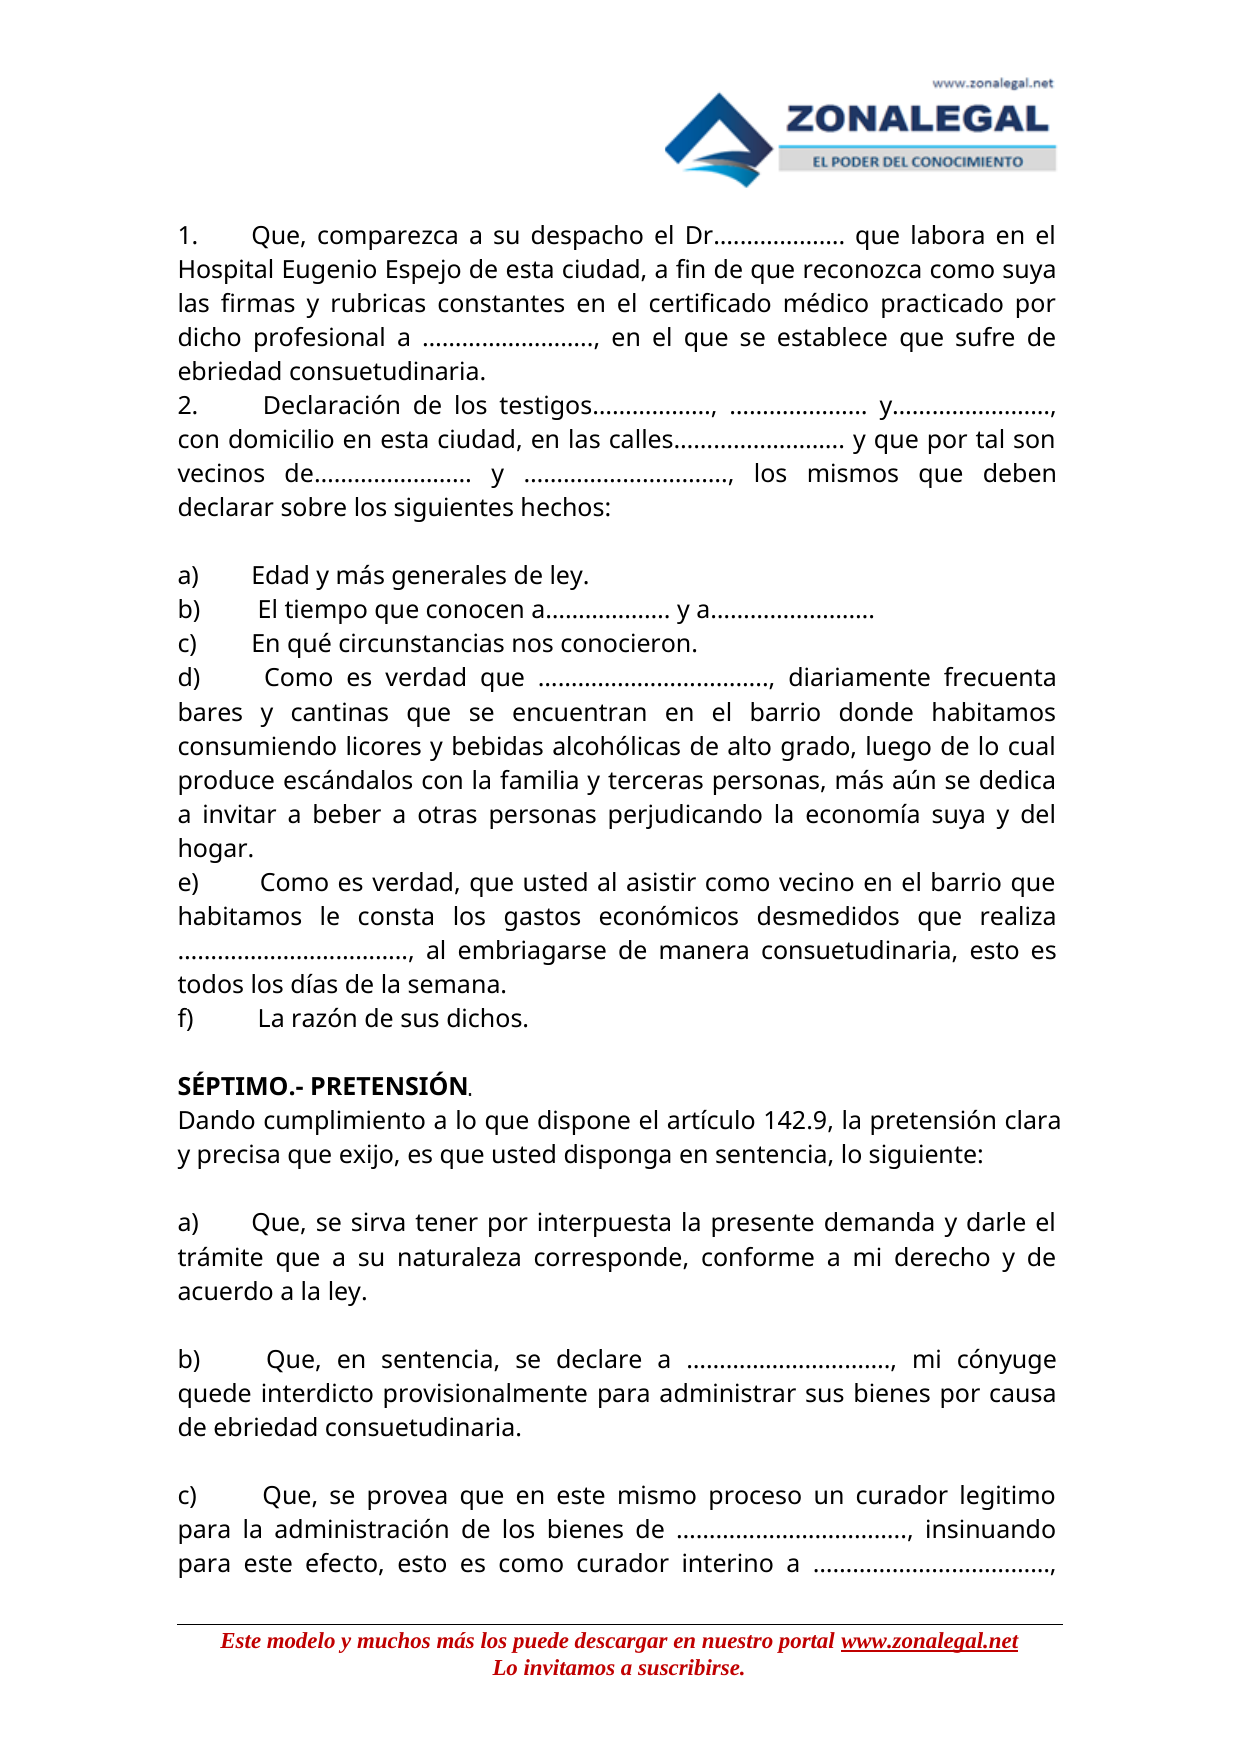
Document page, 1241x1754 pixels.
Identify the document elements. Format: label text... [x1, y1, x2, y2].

list Como es verdad que …………………………….., diariamente frecuenta bares y cantinas que se encuentran en el barrio donde habitamos consumiendo licores y bebidas alcohólicas de alto grado, luego de lo cual produce escándalos con la familia y terceras personas, más aún se dedica a invitar a beber a otras personas perjudicando la economía suya y del hogar. [177, 660, 1057, 864]
list Que, comparezca a su despacho el Dr.………………. que labora en el Hospital Eugenio Espejo de esta ciudad, a fin de que reconozca como suya las firmas y rubricas constantes en el certificado médico practicado por dicho profesional a …………………….., en el que se establece que sufre de ebriedad consuetudinaria. [177, 217, 1057, 388]
list La razón de sus dichos. [177, 1001, 1057, 1035]
text Dando cumplimiento a lo que dispone el artículo 142.9, la pretensión clara y precisa que exijo, es que usted disponga en sentencia, lo siguiente: [177, 1103, 1063, 1171]
list Que, se sirva tener por interpuesta la presente demanda y darle el trámite que a su naturaleza corresponde, conforme a mi derecho y de acuerdo a la ley. [177, 1205, 1057, 1307]
list Como es verdad, que usted al asistir como vecino en el barrio que habitamos le consta los gastos económicos desmedidos que realiza …………………………….., al embriagarse de manera consuetudinaria, esto es todos los días de la semana. [177, 864, 1057, 1001]
picture [664, 73, 1064, 191]
list El tiempo que conocen a………………. y a……………………. [177, 592, 1057, 626]
list Edad y más generales de ley. [177, 558, 1057, 592]
list En qué circunstancias nos conocieron. [177, 626, 1057, 660]
list Que, en sentencia, se declare a …………………………., mi cónyuge quede interdicto provisionalmente para administrar sus bienes por causa de ebriedad consuetudinaria. [177, 1341, 1057, 1443]
list Declaración de los testigos………………, ………………… y……………………, con domicilio en esta ciudad, en las calles…………………….. y que por tal son vecinos de…………………… y …………………………., los mismos que deben declarar sobre los siguientes hechos: [177, 388, 1057, 524]
text SÉPTIMO.- PRETENSIÓN [177, 1069, 1063, 1103]
